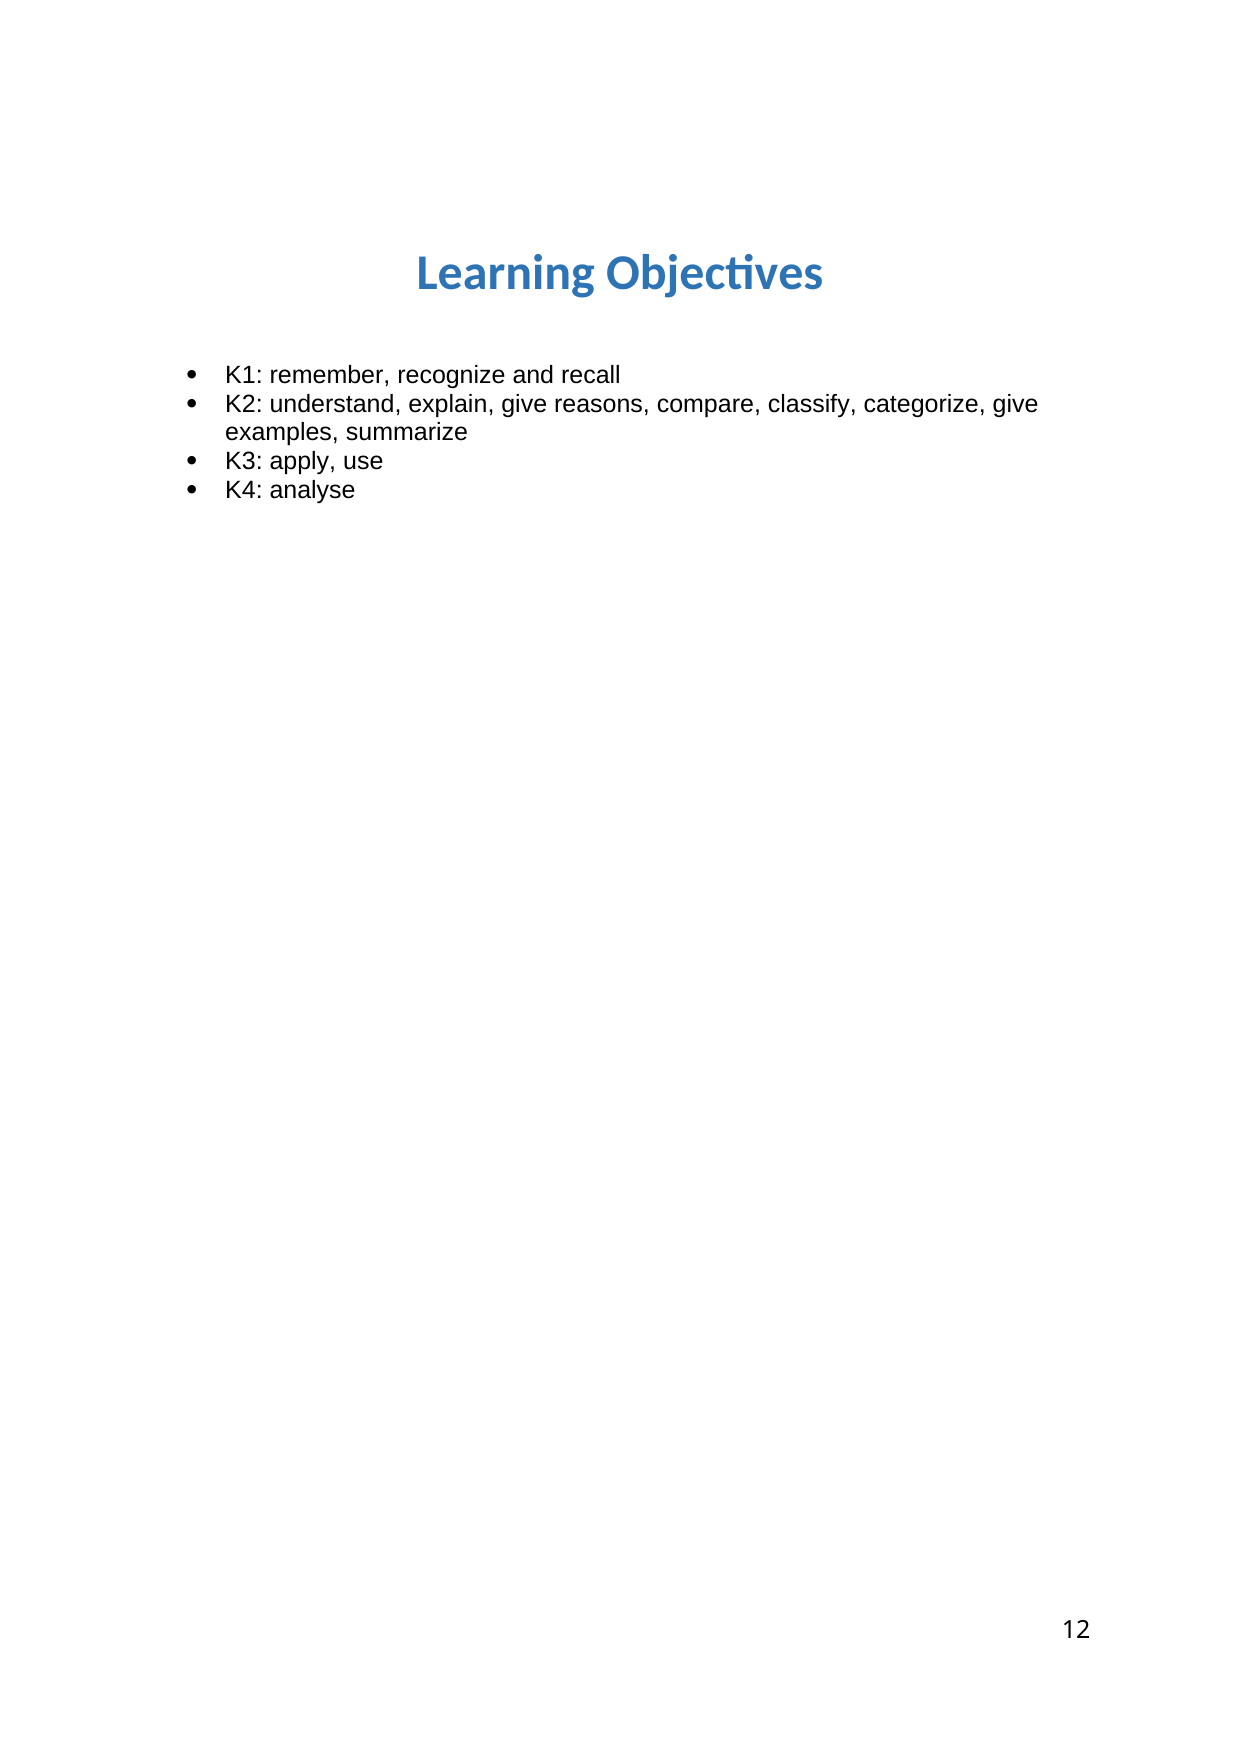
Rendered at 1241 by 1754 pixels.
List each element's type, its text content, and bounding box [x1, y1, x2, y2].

subtitle Learning Objectives [150, 241, 1090, 302]
list K2: understand, explain, give reasons, compare, classify, categorize, give examples, summarize [187, 388, 1090, 446]
list K4: analyse [187, 475, 1090, 504]
list K3: apply, use [187, 446, 1090, 475]
list K1: remember, recognize and recall [187, 360, 1090, 388]
